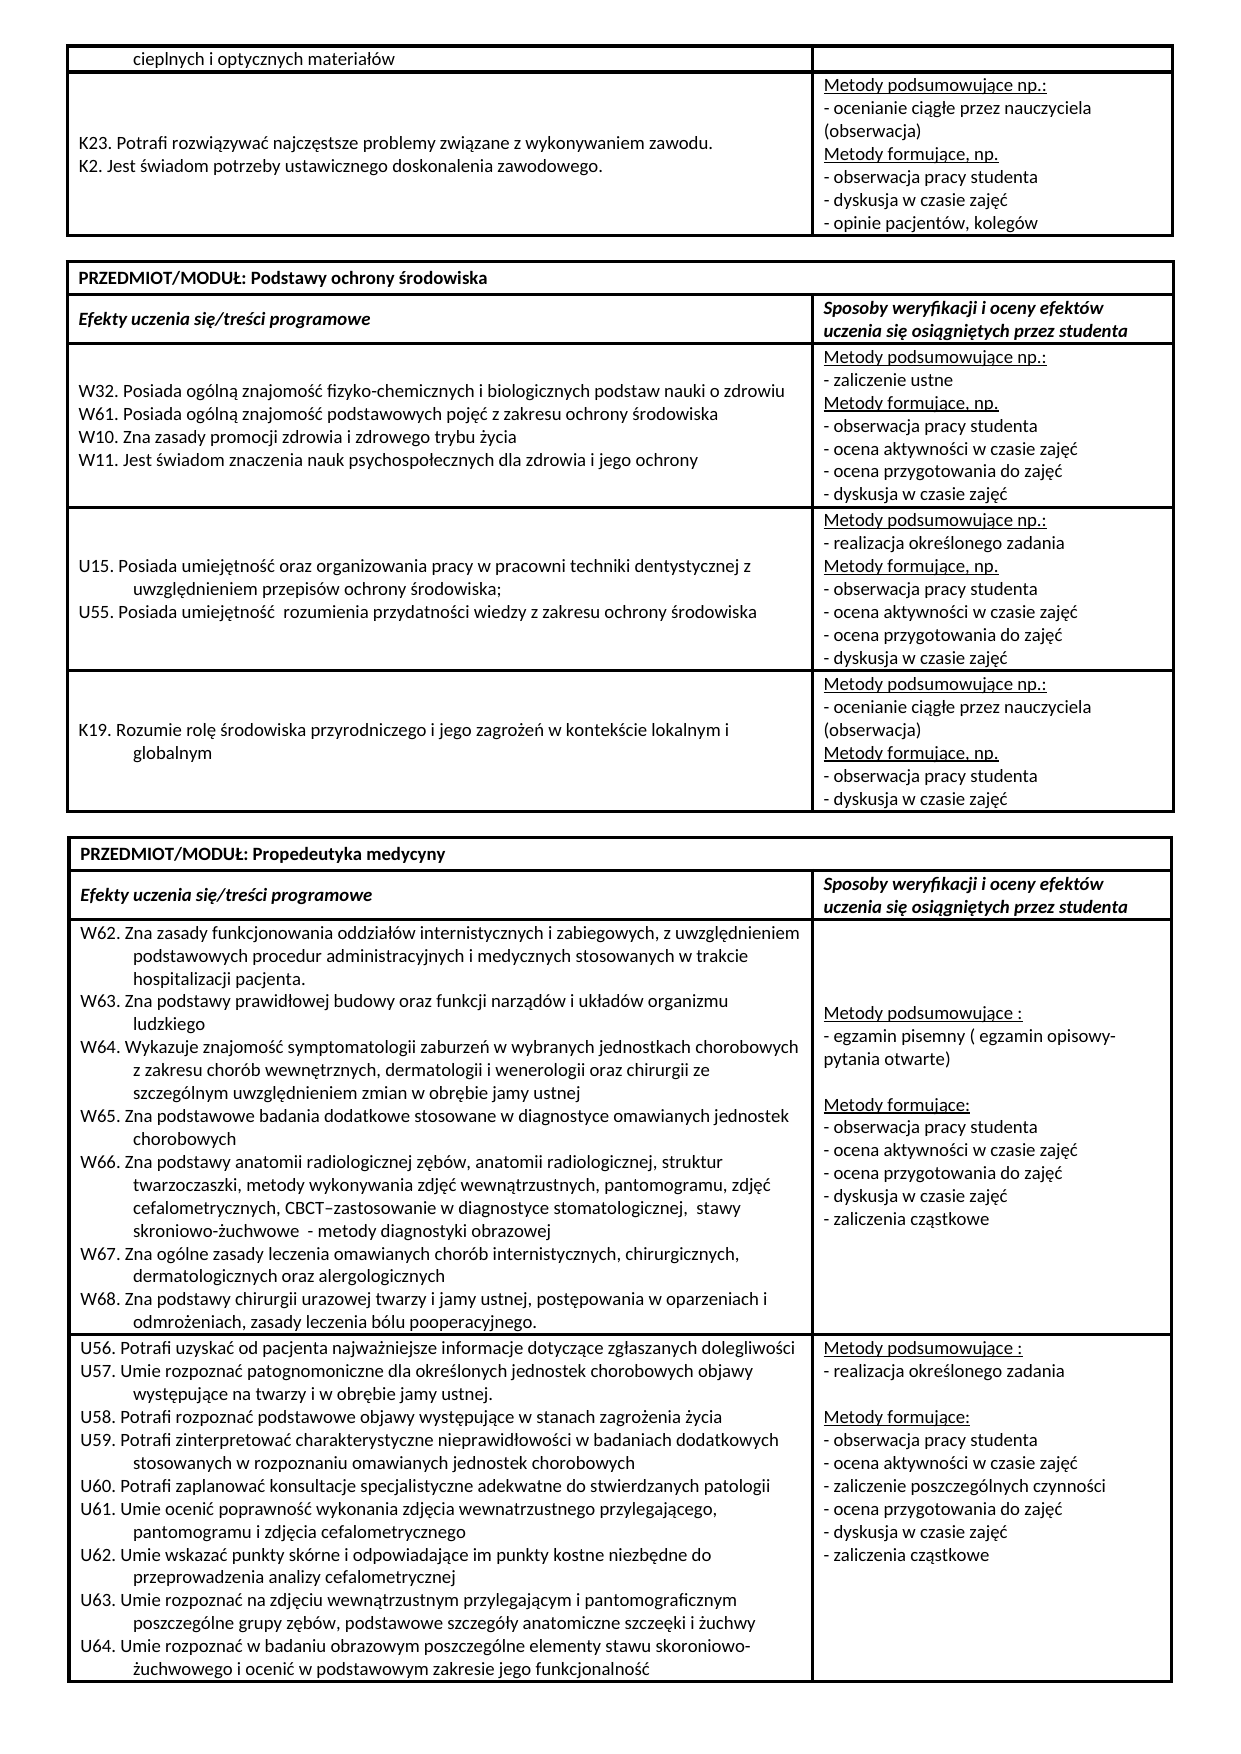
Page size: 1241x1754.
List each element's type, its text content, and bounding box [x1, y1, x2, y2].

table_cell Sposoby weryfikacji i oceny efektów uczenia się osiągniętych przez studenta [814, 296, 1172, 342]
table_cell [69, 48, 811, 70]
table_cell Efekty uczenia się/treści programowe [71, 872, 811, 918]
table_cell Metody podsumowujące np.: - ocenianie ciągłe przez nauczyciela (obserwacja) Metody formujące, np. - obserwacja pracy studenta - dyskusja w czasie zajęć [814, 672, 1172, 810]
table_header PRZEDMIOT/MODUŁ: Propedeutyka medycyny [71, 839, 1170, 869]
table_cell Sposoby weryfikacji i oceny efektów uczenia się osiągniętych przez studenta [814, 872, 1170, 918]
table_cell W62. Zna zasady funkcjonowania oddziałów internistycznych i zabiegowych, z uwzględnieniem podstawowych procedur administracyjnych i medycznych stosowanych w trakcie hospitalizacji pacjenta. W63. Zna podstawy prawidłowej budowy oraz funkcji narządów i układów organizmu ludzkiego W64. Wykazuje znajomość symptomatologii zaburzeń w wybranych jednostkach chorobowych z zakresu chorób wewnętrznych, dermatologii i wenerologii oraz chirurgii ze szczególnym uwzględnieniem zmian w obrębie jamy ustnej W65. Zna podstawowe badania dodatkowe stosowane w diagnostyce omawianych jednostek chorobowych W66. Zna podstawy anatomii radiologicznej zębów, anatomii radiologicznej, struktur twarzoczaszki, metody wykonywania zdjęć wewnątrzustnych, pantomogramu, zdjęć cefalometrycznych, CBCT–zastosowanie w diagnostyce stomatologicznej, stawy skroniowo-żuchwowe - metody diagnostyki obrazowej W67. Zna ogólne zasady leczenia omawianych chorób internistycznych, chirurgicznych, dermatologicznych oraz alergologicznych W68. Zna podstawy chirurgii urazowej twarzy i jamy ustnej, postępowania w oparzeniach i odmrożeniach, zasady leczenia bólu pooperacyjnego. [71, 921, 811, 1333]
table_cell W32. Posiada ogólną znajomość fizyko-chemicznych i biologicznych podstaw nauki o zdrowiu W61. Posiada ogólną znajomość podstawowych pojęć z zakresu ochrony środowiska W10. Zna zasady promocji zdrowia i zdrowego trybu życia W11. Jest świadom znaczenia nauk psychospołecznych dla zdrowia i jego ochrony [69, 345, 811, 506]
table_cell U15. Posiada umiejętność oraz organizowania pracy w pracowni techniki dentystycznej z uwzględnieniem przepisów ochrony środowiska; U55. Posiada umiejętność rozumienia przydatności wiedzy z zakresu ochrony środowiska [69, 509, 811, 669]
table_cell Metody podsumowujące np.: - realizacja określonego zadania Metody formujące, np. - obserwacja pracy studenta - ocena aktywności w czasie zajęć - ocena przygotowania do zajęć - dyskusja w czasie zajęć [814, 509, 1172, 669]
table_header PRZEDMIOT/MODUŁ: Podstawy ochrony środowiska [69, 263, 1172, 293]
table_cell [71, 1336, 811, 1680]
table_cell Metody podsumowujące : - egzamin pisemny ( egzamin opisowy- pytania otwarte) Metody formujące: - obserwacja pracy studenta - ocena aktywności w czasie zajęć - ocena przygotowania do zajęć - dyskusja w czasie zajęć - zaliczenia cząstkowe [814, 921, 1170, 1333]
table_cell Metody podsumowujące np.: - ocenianie ciągłe przez nauczyciela (obserwacja) Metody formujące, np. - obserwacja pracy studenta - dyskusja w czasie zajęć - opinie pacjentów, kolegów [814, 74, 1171, 234]
table_cell K19. Rozumie rolę środowiska przyrodniczego i jego zagrożeń w kontekście lokalnym i globalnym [69, 672, 811, 810]
table_cell Metody podsumowujące np.: - zaliczenie ustne Metody formujące, np. - obserwacja pracy studenta - ocena aktywności w czasie zajęć - ocena przygotowania do zajęć - dyskusja w czasie zajęć [814, 345, 1172, 506]
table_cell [814, 48, 1171, 70]
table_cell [814, 1336, 1170, 1680]
table_cell Efekty uczenia się/treści programowe [69, 296, 811, 342]
table_cell K23. Potrafi rozwiązywać najczęstsze problemy związane z wykonywaniem zawodu. K2. Jest świadom potrzeby ustawicznego doskonalenia zawodowego. [69, 74, 811, 234]
